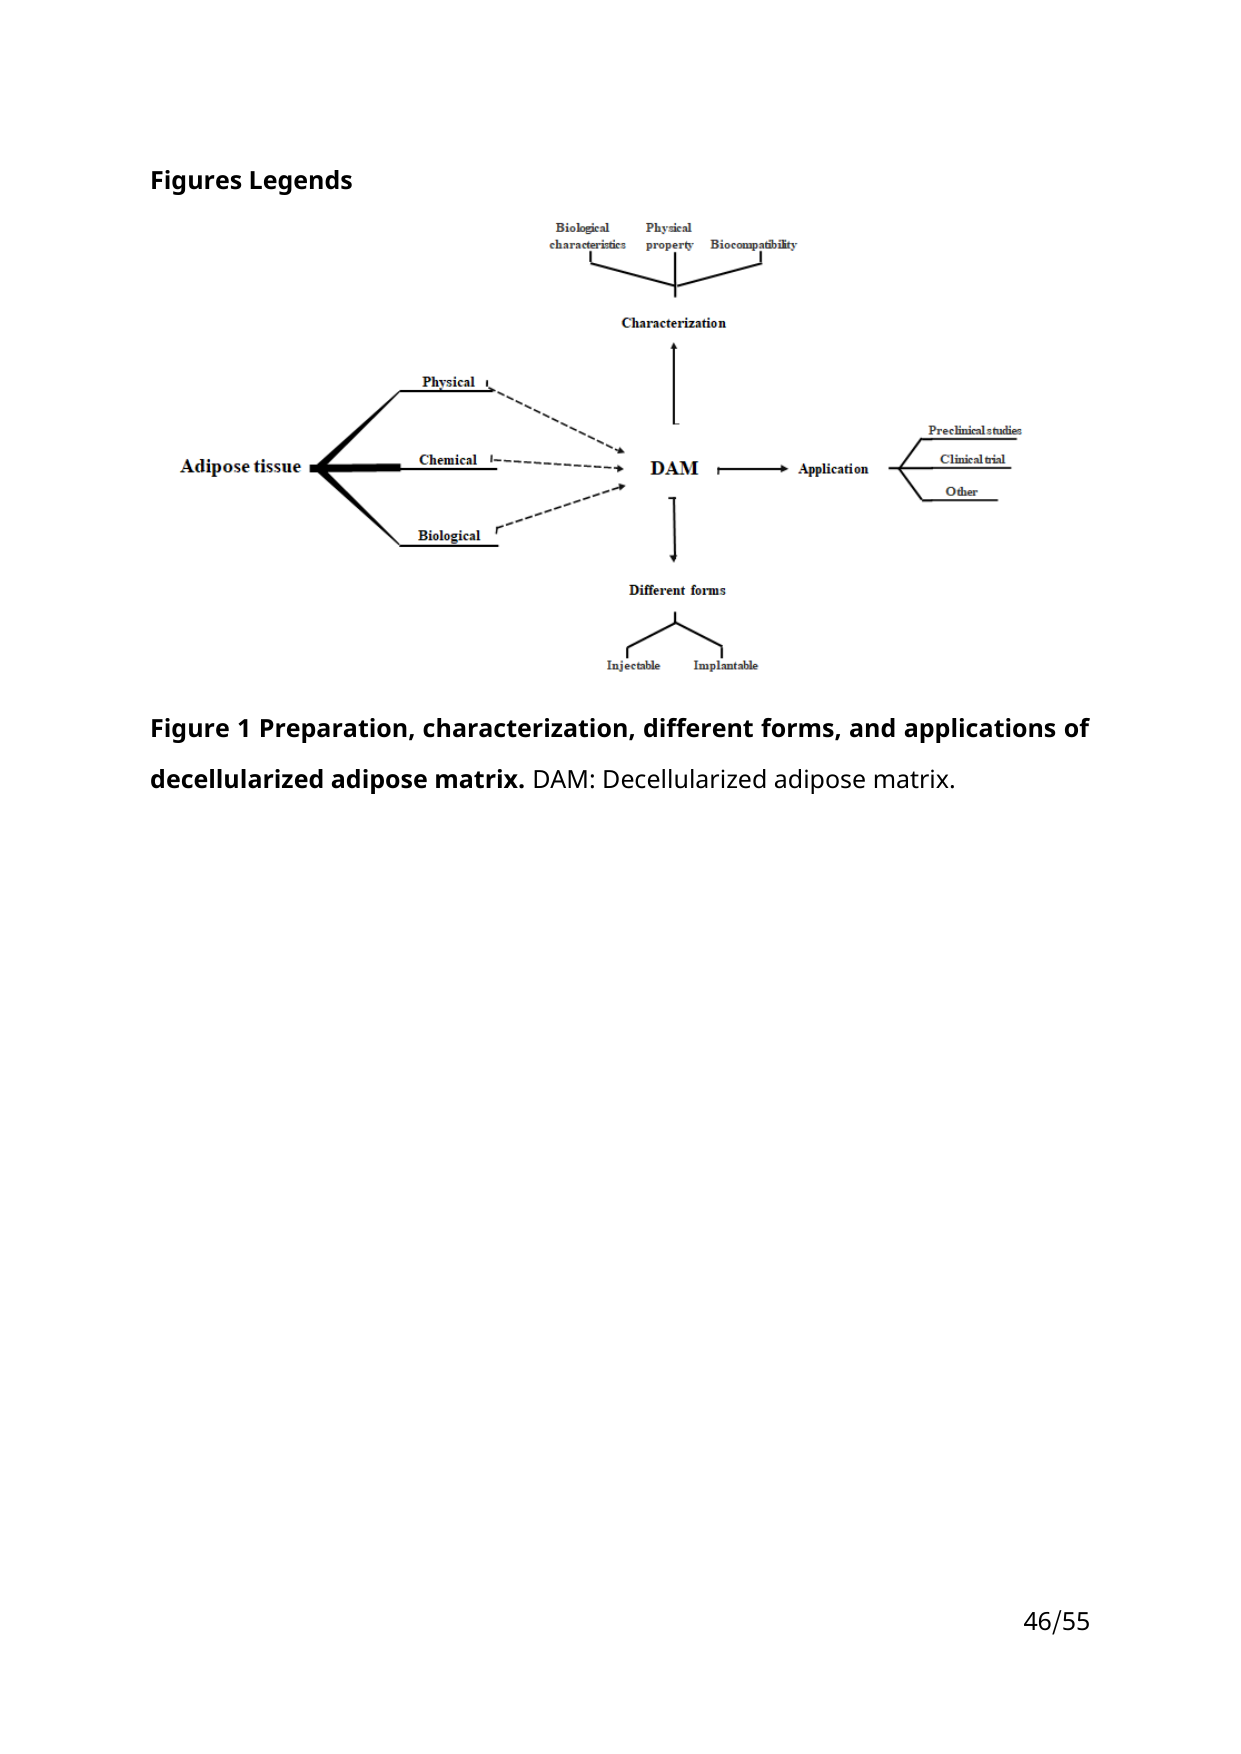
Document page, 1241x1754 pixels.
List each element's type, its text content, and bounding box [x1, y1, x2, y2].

text Figures Legends [150, 163, 1090, 197]
text Figure 1 Preparation, characterization, different forms, and applications of decellularized adipose matrix. DAM: Decellularized adipose matrix. [150, 711, 1090, 796]
picture [150, 213, 1050, 694]
